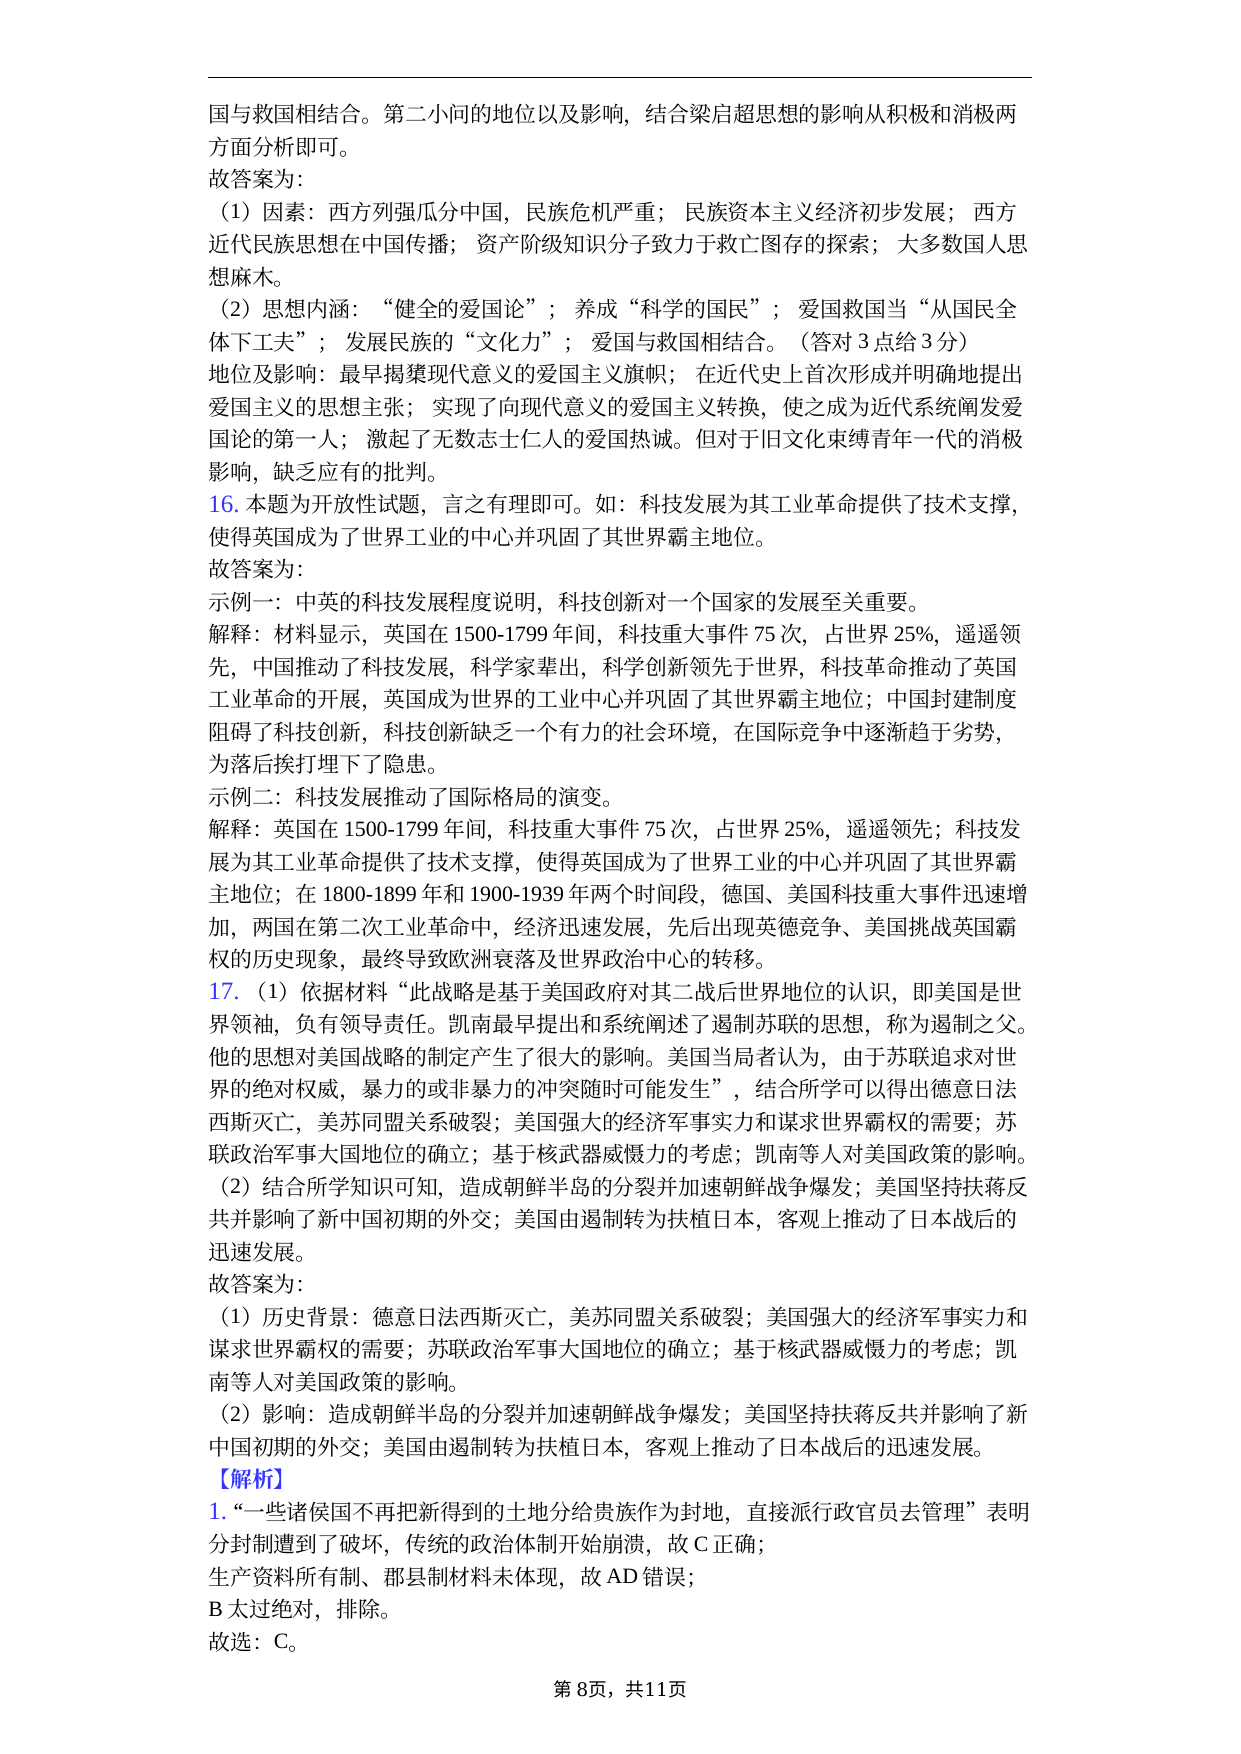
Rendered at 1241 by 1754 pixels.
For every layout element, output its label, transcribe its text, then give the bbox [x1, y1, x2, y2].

text 17. （1）依据材料“此战略是基于美国政府对其二战后世界地位的认识，即美国是世界领袖，负有领导责任。凯南最早提出和系统阐述了遏制苏联的思想，称为遏制之父。他的思想对美国战略的制定产生了很大的影响。美国当局者认为，由于苏联追求对世界的绝对权威，暴力的或非暴力的冲突随时可能发生”，结合所学可以得出德意日法西斯灭亡，美苏同盟关系破裂；美国强大的经济军事实力和谋求世界霸权的需要；苏联政治军事大国地位的确立；基于核武器威慑力的考虑；凯南等人对美国政策的影响。 （2）结合所学知识可知，造成朝鲜半岛的分裂并加速朝鲜战争爆发；美国坚持扶蒋反共并影响了新中国初期的外交；美国由遏制转为扶植日本，客观上推动了日本战后的迅速发展。 故答案为： （1）历史背景：德意日法西斯灭亡，美苏同盟关系破裂；美国强大的经济军事实力和谋求世界霸权的需要；苏联政治军事大国地位的确立；基于核武器威慑力的考虑；凯南等人对美国政策的影响。 （2）影响：造成朝鲜半岛的分裂并加速朝鲜战争爆发；美国坚持扶蒋反共并影响了新中国初期的外交；美国由遏制转为扶植日本，客观上推动了日本战后的迅速发展。 [208, 974, 1032, 1462]
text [208, 1494, 1032, 1657]
text 16. 本题为开放性试题，言之有理即可。如：科技发展为其工业革命提供了技术支撑，使得英国成为了世界工业的中心并巩固了其世界霸主地位。 故答案为： 示例一：中英的科技发展程度说明，科技创新对一个国家的发展至关重要。 解释：材料显示，英国在1500-1799年间，科技重大事件75次，占世界25%，遥遥领先，中国推动了科技发展，科学家辈出，科学创新领先于世界，科技革命推动了英国工业革命的开展，英国成为世界的工业中心并巩固了其世界霸主地位；中国封建制度阻碍了科技创新，科技创新缺乏一个有力的社会环境，在国际竞争中逐渐趋于劣势，为落后挨打埋下了隐患。 示例二：科技发展推动了国际格局的演变。 解释：英国在1500-1799年间，科技重大事件75次，占世界25%，遥遥领先；科技发展为其工业革命提供了技术支撑，使得英国成为了世界工业的中心并巩固了其世界霸主地位；在1800-1899年和1900-1939年两个时间段，德国、美国科技重大事件迅速增加，两国在第二次工业革命中，经济迅速发展，先后出现英德竞争、美国挑战英国霸权的历史现象，最终导致欧洲衰落及世界政治中心的转移。 [208, 487, 1032, 974]
text 【解析】 [208, 1462, 1032, 1494]
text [208, 97, 1032, 487]
